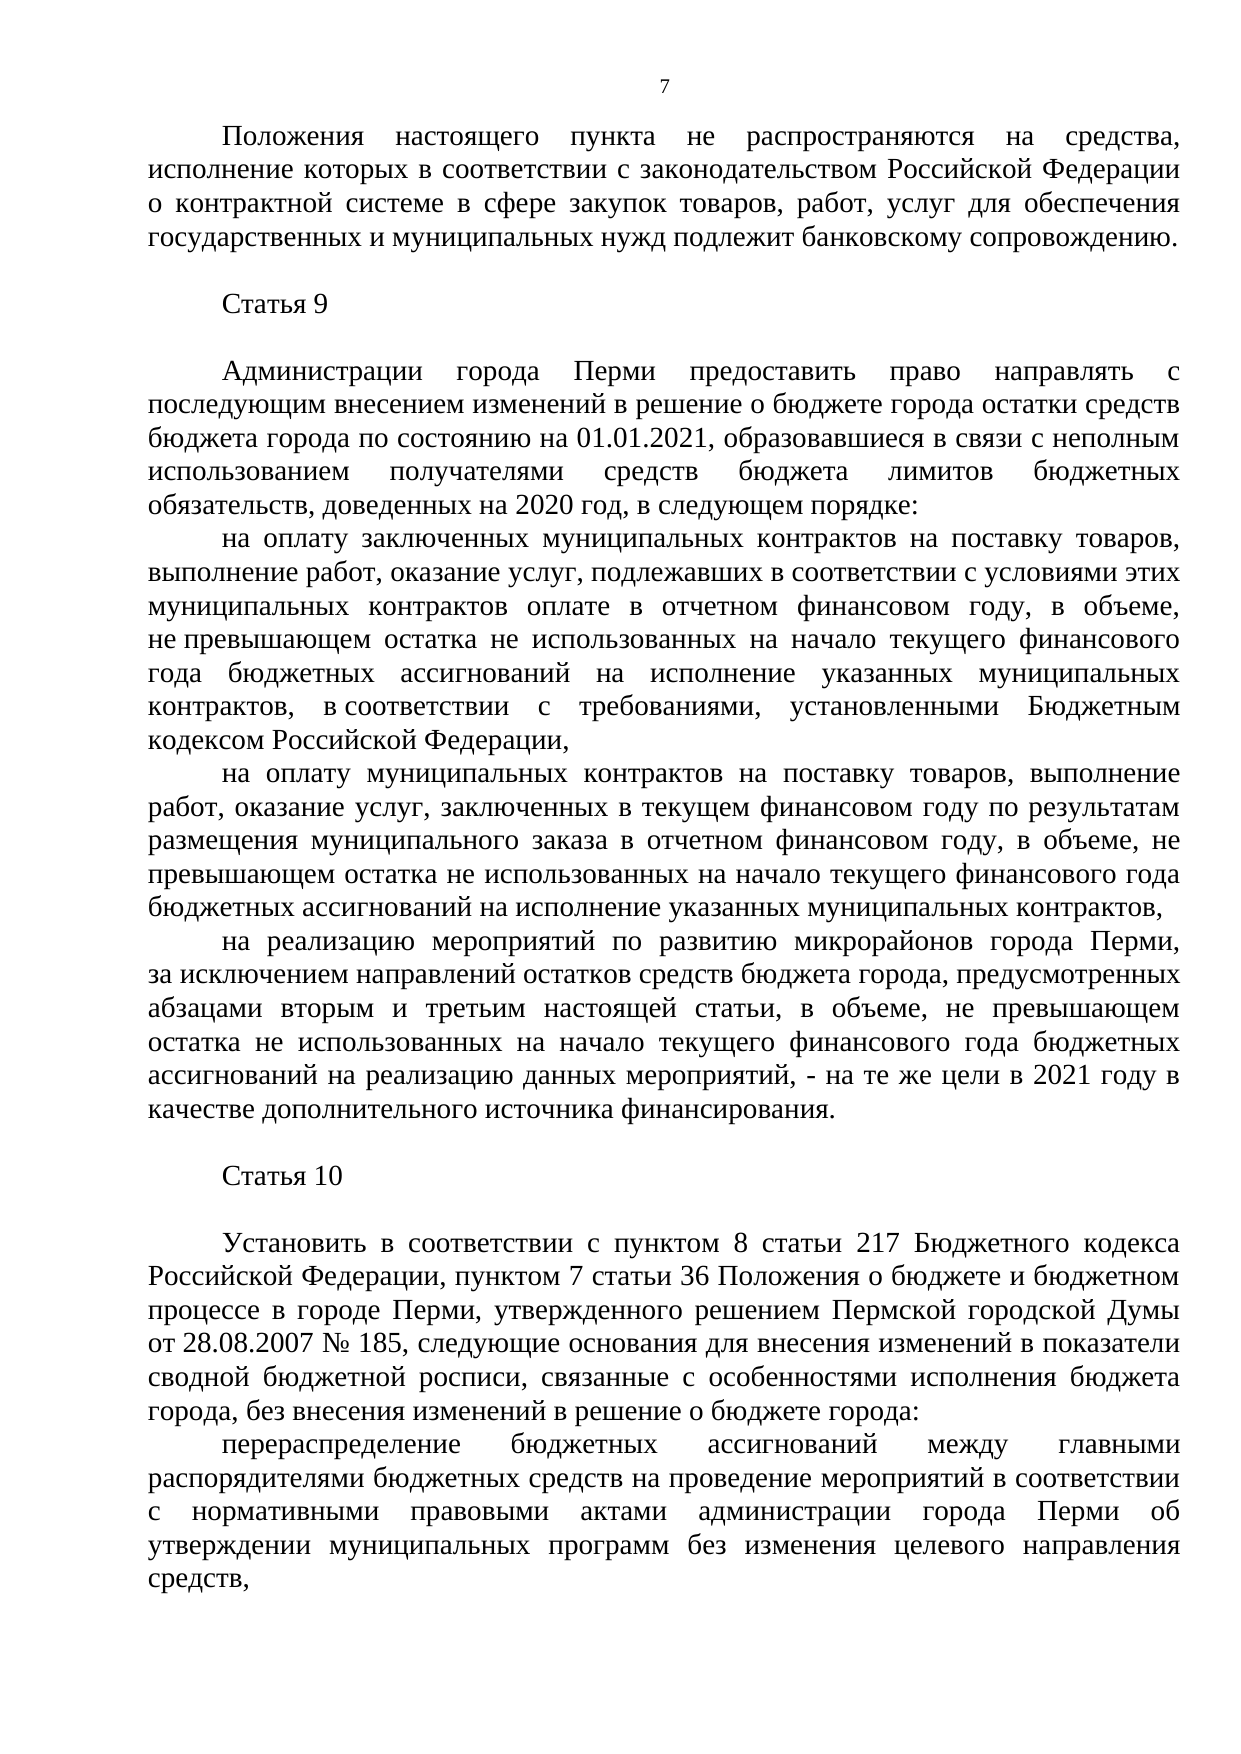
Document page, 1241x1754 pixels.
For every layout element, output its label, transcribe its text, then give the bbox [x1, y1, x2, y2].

text на реализацию мероприятий по развитию микрорайонов города Перми, за исключением направлений остатков средств бюджета города, предусмотренных абзацами вторым и третьим настоящей статьи, в объеме, не превышающем остатка не использованных на начало текущего финансового года бюджетных ассигнований на реализацию данных мероприятий, - на те же цели в 2021 году в качестве дополнительного источника финансирования. [148, 923, 1181, 1124]
text Статья 10 [148, 1158, 1181, 1191]
text на оплату муниципальных контрактов на поставку товаров, выполнение работ, оказание услуг, заключенных в текущем финансовом году по результатам размещения муниципального заказа в отчетном финансовом году, в объеме, не превышающем остатка не использованных на начало текущего финансового года бюджетных ассигнований на исполнение указанных муниципальных контрактов, [148, 755, 1181, 923]
text на оплату заключенных муниципальных контрактов на поставку товаров, выполнение работ, оказание услуг, подлежавших в соответствии с условиями этих муниципальных контрактов оплате в отчетном финансовом году, в объеме, не превышающем остатка не использованных на начало текущего финансового года бюджетных ассигнований на исполнение указанных муниципальных контрактов, в соответствии с требованиями, установленными Бюджетным кодексом Российской Федерации, [148, 521, 1181, 755]
text Положения настоящего пункта не распространяются на средства, исполнение которых в соответствии с законодательством Российской Федерации о контрактной системе в сфере закупок товаров, работ, услуг для обеспечения государственных и муниципальных нужд подлежит банковскому сопровождению. [148, 118, 1181, 252]
text перераспределение бюджетных ассигнований между главными распорядителями бюджетных средств на проведение мероприятий в соответствии с нормативными правовыми актами администрации города Перми об утверждении муниципальных программ без изменения целевого направления средств, [148, 1426, 1181, 1594]
text Установить в соответствии с пунктом 8 статьи 217 Бюджетного кодекса Российской Федерации, пунктом 7 статьи 36 Положения о бюджете и бюджетном процессе в городе Перми, утвержденного решением Пермской городской Думы от 28.08.2007 № 185, следующие основания для внесения изменений в показатели сводной бюджетной росписи, связанные с особенностями исполнения бюджета города, без внесения изменений в решение о бюджете города: [148, 1225, 1181, 1426]
text Статья 9 [148, 286, 1181, 319]
text Администрации города Перми предоставить право направлять с последующим внесением изменений в решение о бюджете города остатки средств бюджета города по состоянию на 01.01.2021, образовавшиеся в связи с неполным использованием получателями средств бюджета лимитов бюджетных обязательств, доведенных на 2020 год, в следующем порядке: [148, 353, 1181, 521]
